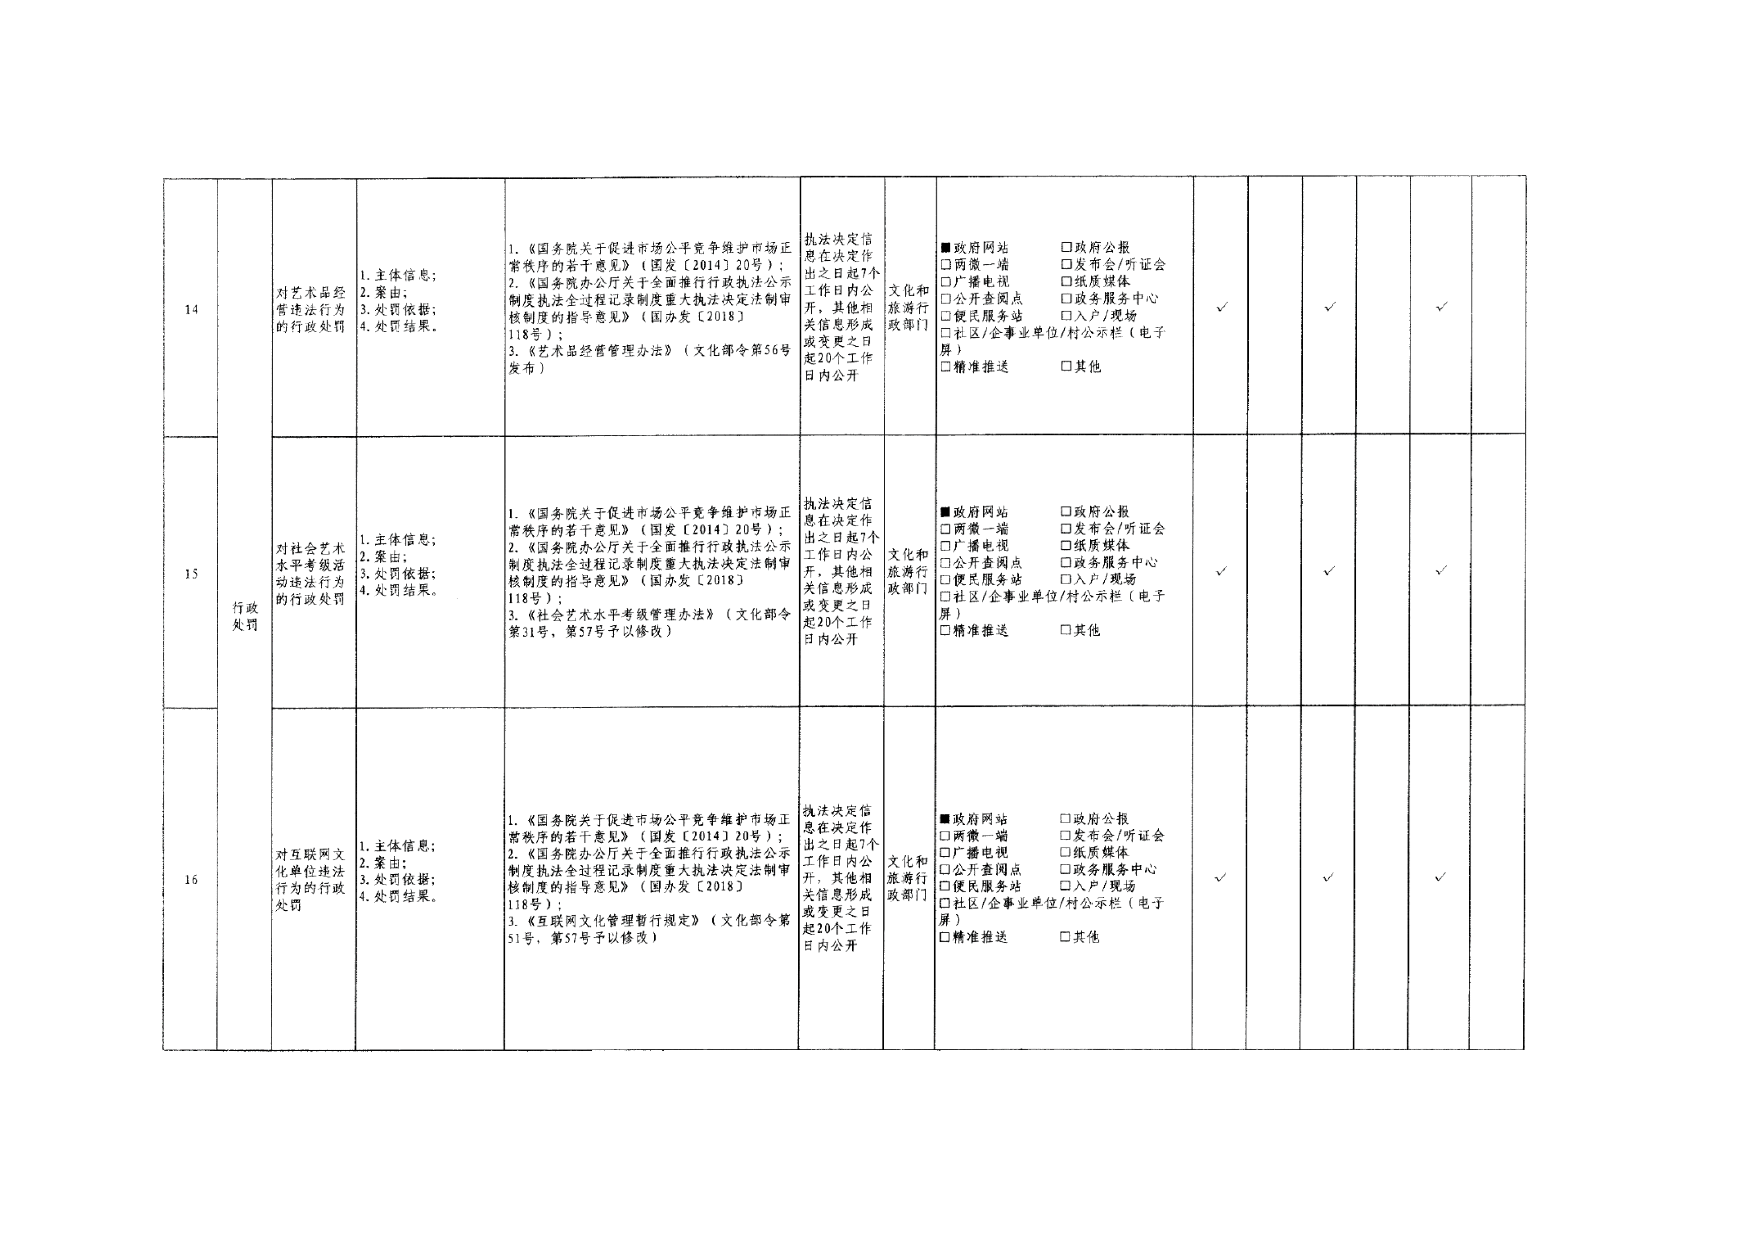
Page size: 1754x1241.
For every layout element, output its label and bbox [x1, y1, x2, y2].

picture [154, 169, 1536, 1058]
